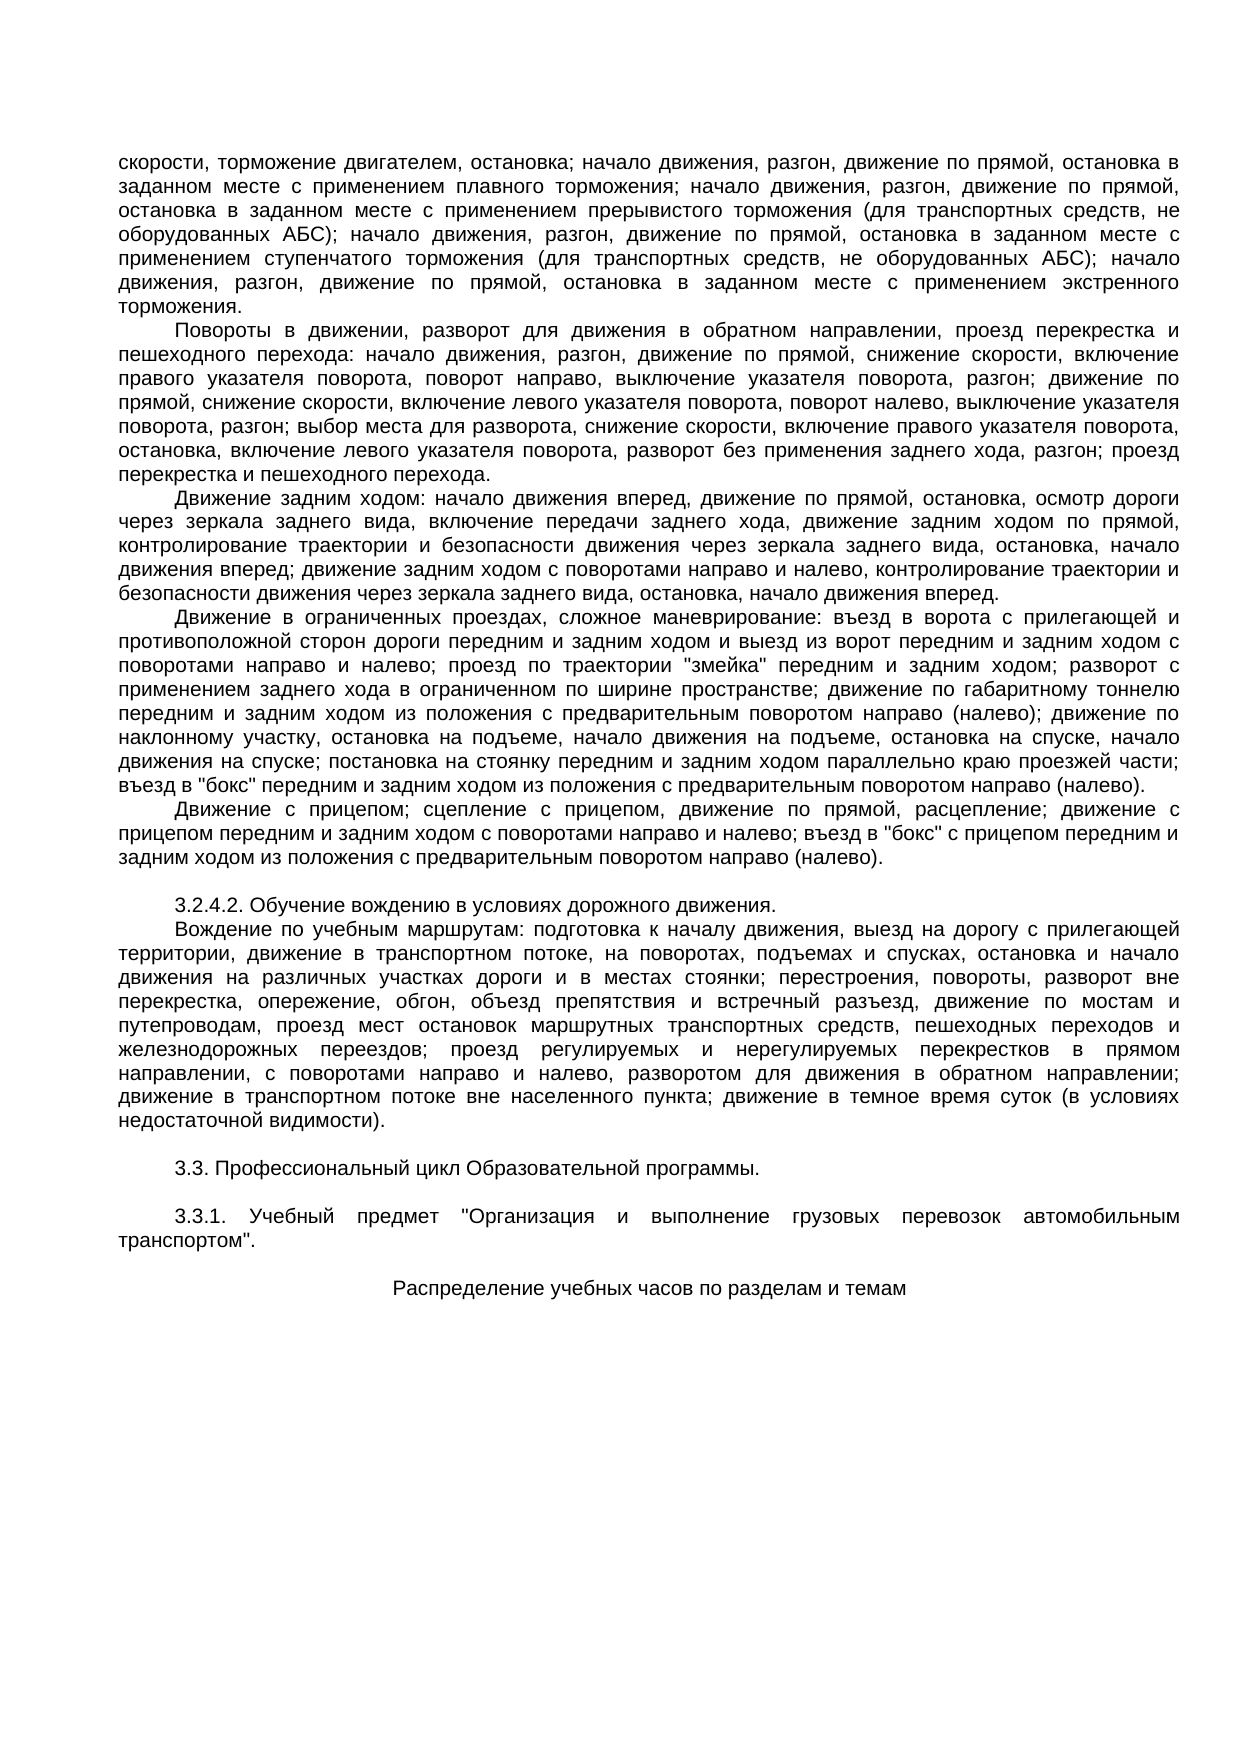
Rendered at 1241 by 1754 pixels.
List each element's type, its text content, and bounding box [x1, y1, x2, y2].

text 3.2.4.2. Обучение вождению в условиях дорожного движения. [118, 893, 1181, 917]
text Повороты в движении, разворот для движения в обратном направлении, проезд перекрестка и пешеходного перехода: начало движения, разгон, движение по прямой, снижение скорости, включение правого указателя поворота, поворот направо, выключение указателя поворота, разгон; движение по прямой, снижение скорости, включение левого указателя поворота, поворот налево, выключение указателя поворота, разгон; выбор места для разворота, снижение скорости, включение правого указателя поворота, остановка, включение левого указателя поворота, разворот без применения заднего хода, разгон; проезд перекрестка и пешеходного перехода. [118, 318, 1181, 485]
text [118, 150, 1181, 318]
text Движение в ограниченных проездах, сложное маневрирование: въезд в ворота с прилегающей и противоположной сторон дороги передним и задним ходом и выезд из ворот передним и задним ходом с поворотами направо и налево; проезд по траектории "змейка" передним и задним ходом; разворот с применением заднего хода в ограниченном по ширине пространстве; движение по габаритному тоннелю передним и задним ходом из положения с предварительным поворотом направо (налево); движение по наклонному участку, остановка на подъеме, начало движения на подъеме, остановка на спуске, начало движения на спуске; постановка на стоянку передним и задним ходом параллельно краю проезжей части; въезд в "бокс" передним и задним ходом из положения с предварительным поворотом направо (налево). [118, 605, 1181, 797]
text Вождение по учебным маршрутам: подготовка к началу движения, выезд на дорогу с прилегающей территории, движение в транспортном потоке, на поворотах, подъемах и спусках, остановка и начало движения на различных участках дороги и в местах стоянки; перестроения, повороты, разворот вне перекрестка, опережение, обгон, объезд препятствия и встречный разъезд, движение по мостам и путепроводам, проезд мест остановок маршрутных транспортных средств, пешеходных переходов и железнодорожных переездов; проезд регулируемых и нерегулируемых перекрестков в прямом направлении, с поворотами направо и налево, разворотом для движения в обратном направлении; движение в транспортном потоке вне населенного пункта; движение в темное время суток (в условиях недостаточной видимости). [118, 917, 1181, 1132]
text 3.3. Профессиональный цикл Образовательной программы. [118, 1156, 1181, 1180]
text Движение задним ходом: начало движения вперед, движение по прямой, остановка, осмотр дороги через зеркала заднего вида, включение передачи заднего хода, движение задним ходом по прямой, контролирование траектории и безопасности движения через зеркала заднего вида, остановка, начало движения вперед; движение задним ходом с поворотами направо и налево, контролирование траектории и безопасности движения через зеркала заднего вида, остановка, начало движения вперед. [118, 485, 1181, 605]
text 3.3.1. Учебный предмет "Организация и выполнение грузовых перевозок автомобильным транспортом". [118, 1204, 1181, 1252]
text Распределение учебных часов по разделам и темам [118, 1276, 1181, 1300]
text Движение с прицепом; сцепление с прицепом, движение по прямой, расцепление; движение с прицепом передним и задним ходом с поворотами направо и налево; въезд в "бокс" с прицепом передним и задним ходом из положения с предварительным поворотом направо (налево). [118, 797, 1181, 869]
